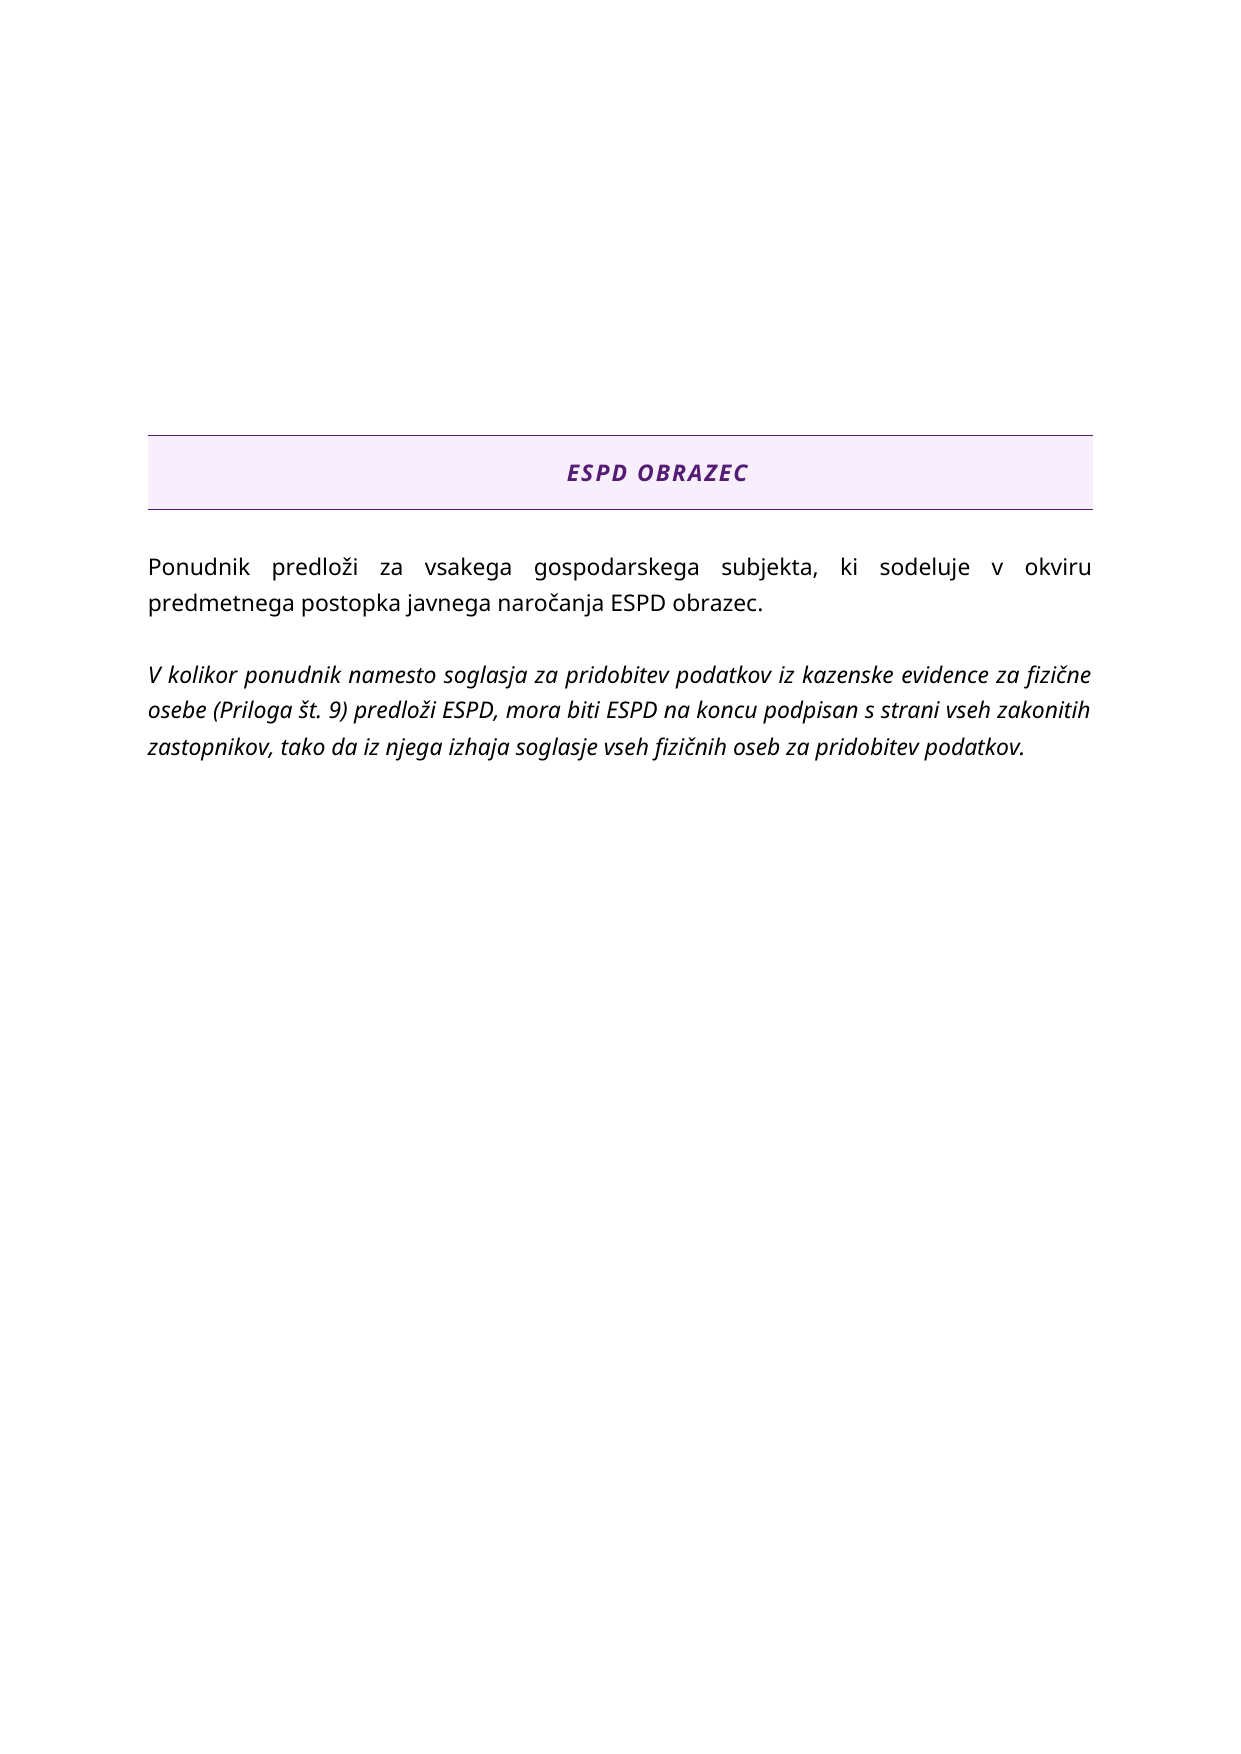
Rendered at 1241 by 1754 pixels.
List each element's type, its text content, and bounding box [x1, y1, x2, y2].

text ESPD OBRAZEC [148, 436, 1093, 509]
text V kolikor ponudnik namesto soglasja za pridobitev podatkov iz kazenske evidence za fizične osebe (Priloga št. 9) predloži ESPD, mora biti ESPD na koncu podpisan s strani vseh zakonitih zastopnikov, tako da iz njega izhaja soglasje vseh fizičnih oseb za pridobitev podatkov. [148, 658, 1093, 762]
text Ponudnik predloži za vsakega gospodarskega subjekta, ki sodeluje v okviru predmetnega postopka javnega naročanja ESPD obrazec. [148, 551, 1093, 618]
